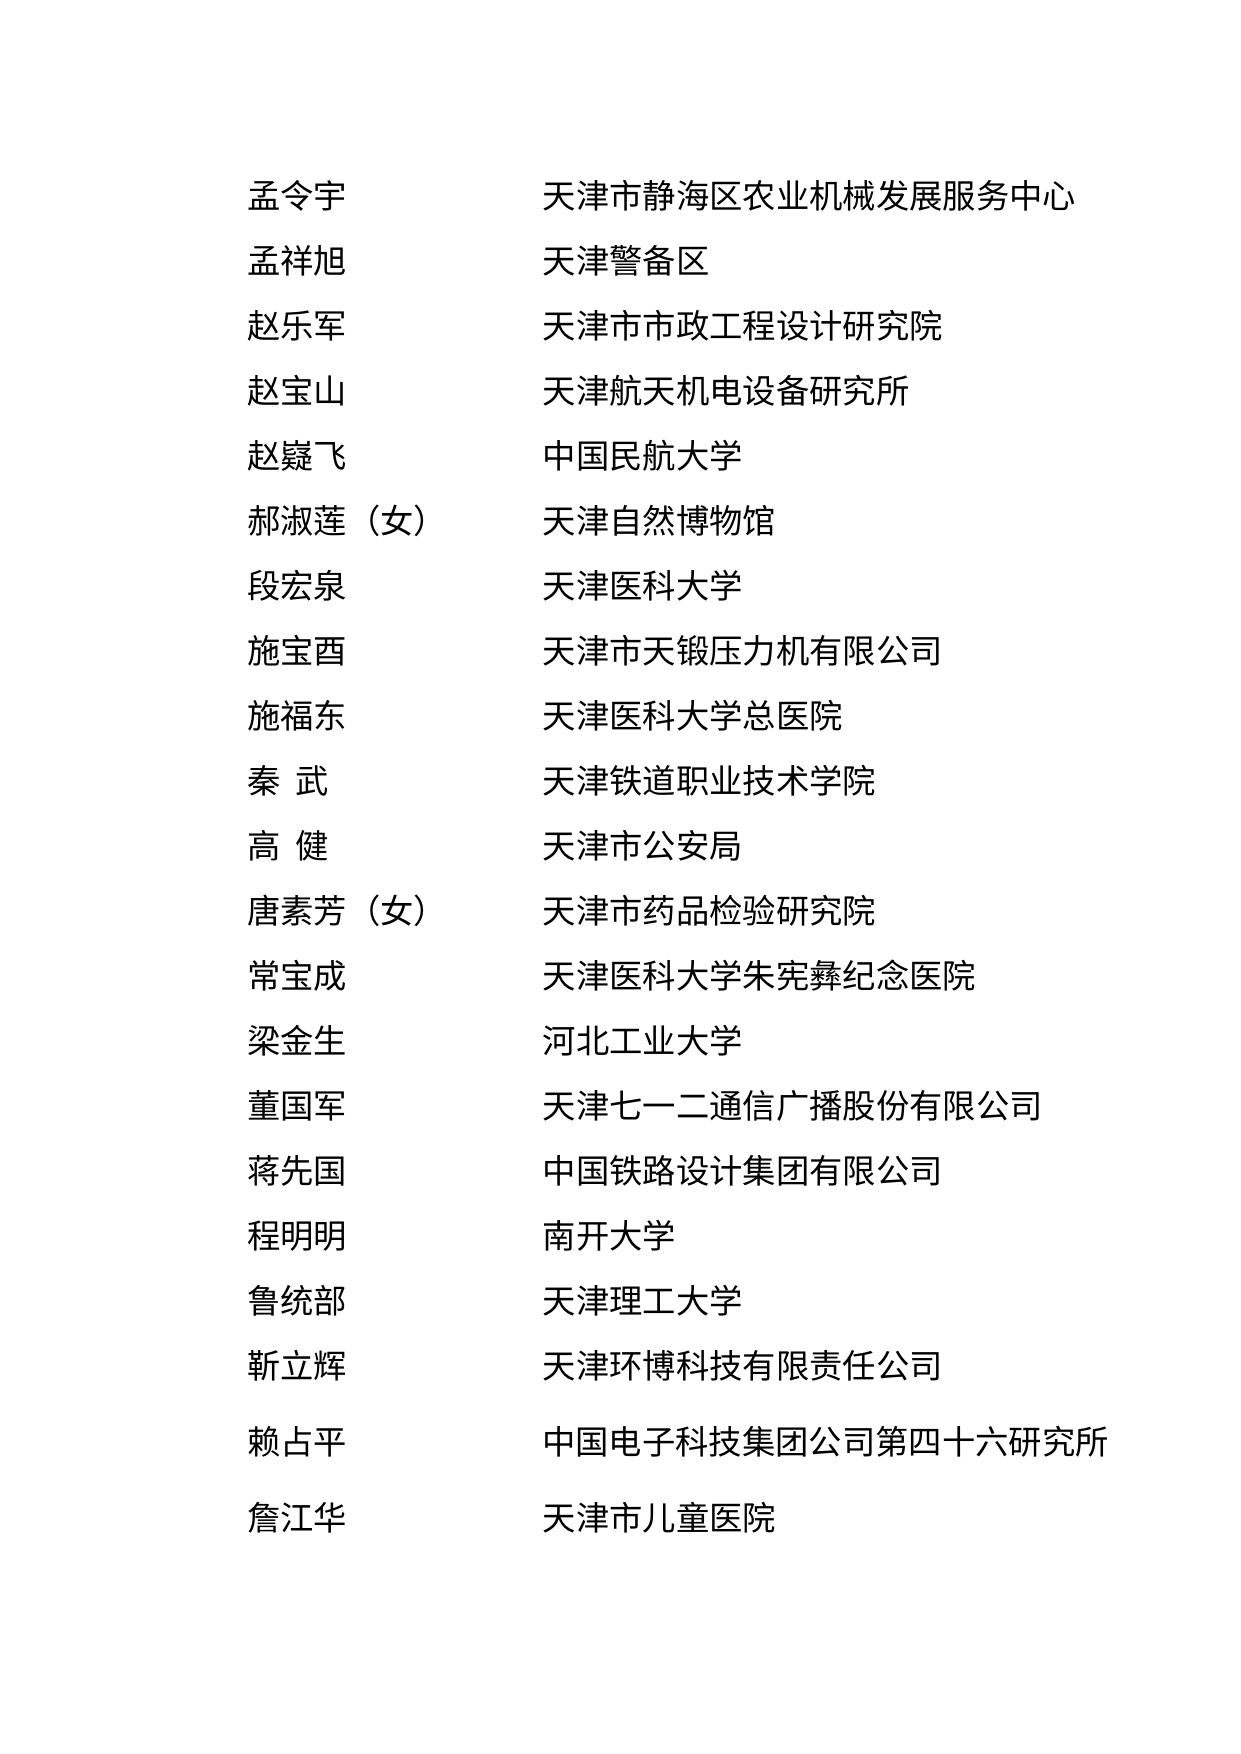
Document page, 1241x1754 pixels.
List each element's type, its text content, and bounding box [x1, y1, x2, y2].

table_cell 靳立辉 [169, 1332, 464, 1397]
table_cell 董国军 [169, 1072, 464, 1137]
table_cell 詹江华 [169, 1483, 464, 1548]
table_cell 赵宝山 [169, 357, 464, 422]
table_cell 郝淑莲（女） [169, 487, 464, 552]
table_cell 天津医科大学朱宪彝纪念医院 [465, 942, 1129, 1007]
table_cell 高 健 [169, 812, 464, 877]
table_cell 天津市天锻压力机有限公司 [465, 617, 1129, 682]
table_cell 孟祥旭 [169, 227, 464, 292]
table_cell 天津七一二通信广播股份有限公司 [465, 1072, 1129, 1137]
table_cell 天津理工大学 [465, 1267, 1129, 1332]
table_cell 中国电子科技集团公司第四十六研究所 [465, 1397, 1129, 1483]
table_cell 天津市公安局 [465, 812, 1129, 877]
table_cell 秦 武 [169, 747, 464, 812]
table_cell 赵嶷飞 [169, 422, 464, 487]
table_cell 赵乐军 [169, 292, 464, 357]
table_cell 天津市儿童医院 [465, 1483, 1129, 1548]
table_cell 常宝成 [169, 942, 464, 1007]
table_cell 天津市药品检验研究院 [465, 877, 1129, 942]
table_cell 梁金生 [169, 1007, 464, 1072]
table_cell 天津市静海区农业机械发展服务中心 [465, 162, 1129, 227]
table_cell 天津铁道职业技术学院 [465, 747, 1129, 812]
table_cell 段宏泉 [169, 552, 464, 617]
table_cell 唐素芳（女） [169, 877, 464, 942]
table_cell 天津医科大学 [465, 552, 1129, 617]
table_cell 施福东 [169, 682, 464, 747]
table_cell 蒋先国 [169, 1137, 464, 1202]
table_cell 赖占平 [169, 1397, 464, 1483]
table_cell 中国铁路设计集团有限公司 [465, 1137, 1129, 1202]
table_cell 天津航天机电设备研究所 [465, 357, 1129, 422]
table_cell 南开大学 [465, 1202, 1129, 1267]
table_cell 鲁统部 [169, 1267, 464, 1332]
table_cell 程明明 [169, 1202, 464, 1267]
table_cell 孟令宇 [169, 162, 464, 227]
table_cell 天津市市政工程设计研究院 [465, 292, 1129, 357]
table_cell 天津警备区 [465, 227, 1129, 292]
table_cell 天津环博科技有限责任公司 [465, 1332, 1129, 1397]
table_cell 施宝酉 [169, 617, 464, 682]
table_cell 中国民航大学 [465, 422, 1129, 487]
table_cell 天津自然博物馆 [465, 487, 1129, 552]
table_cell 天津医科大学总医院 [465, 682, 1129, 747]
table_cell 河北工业大学 [465, 1007, 1129, 1072]
